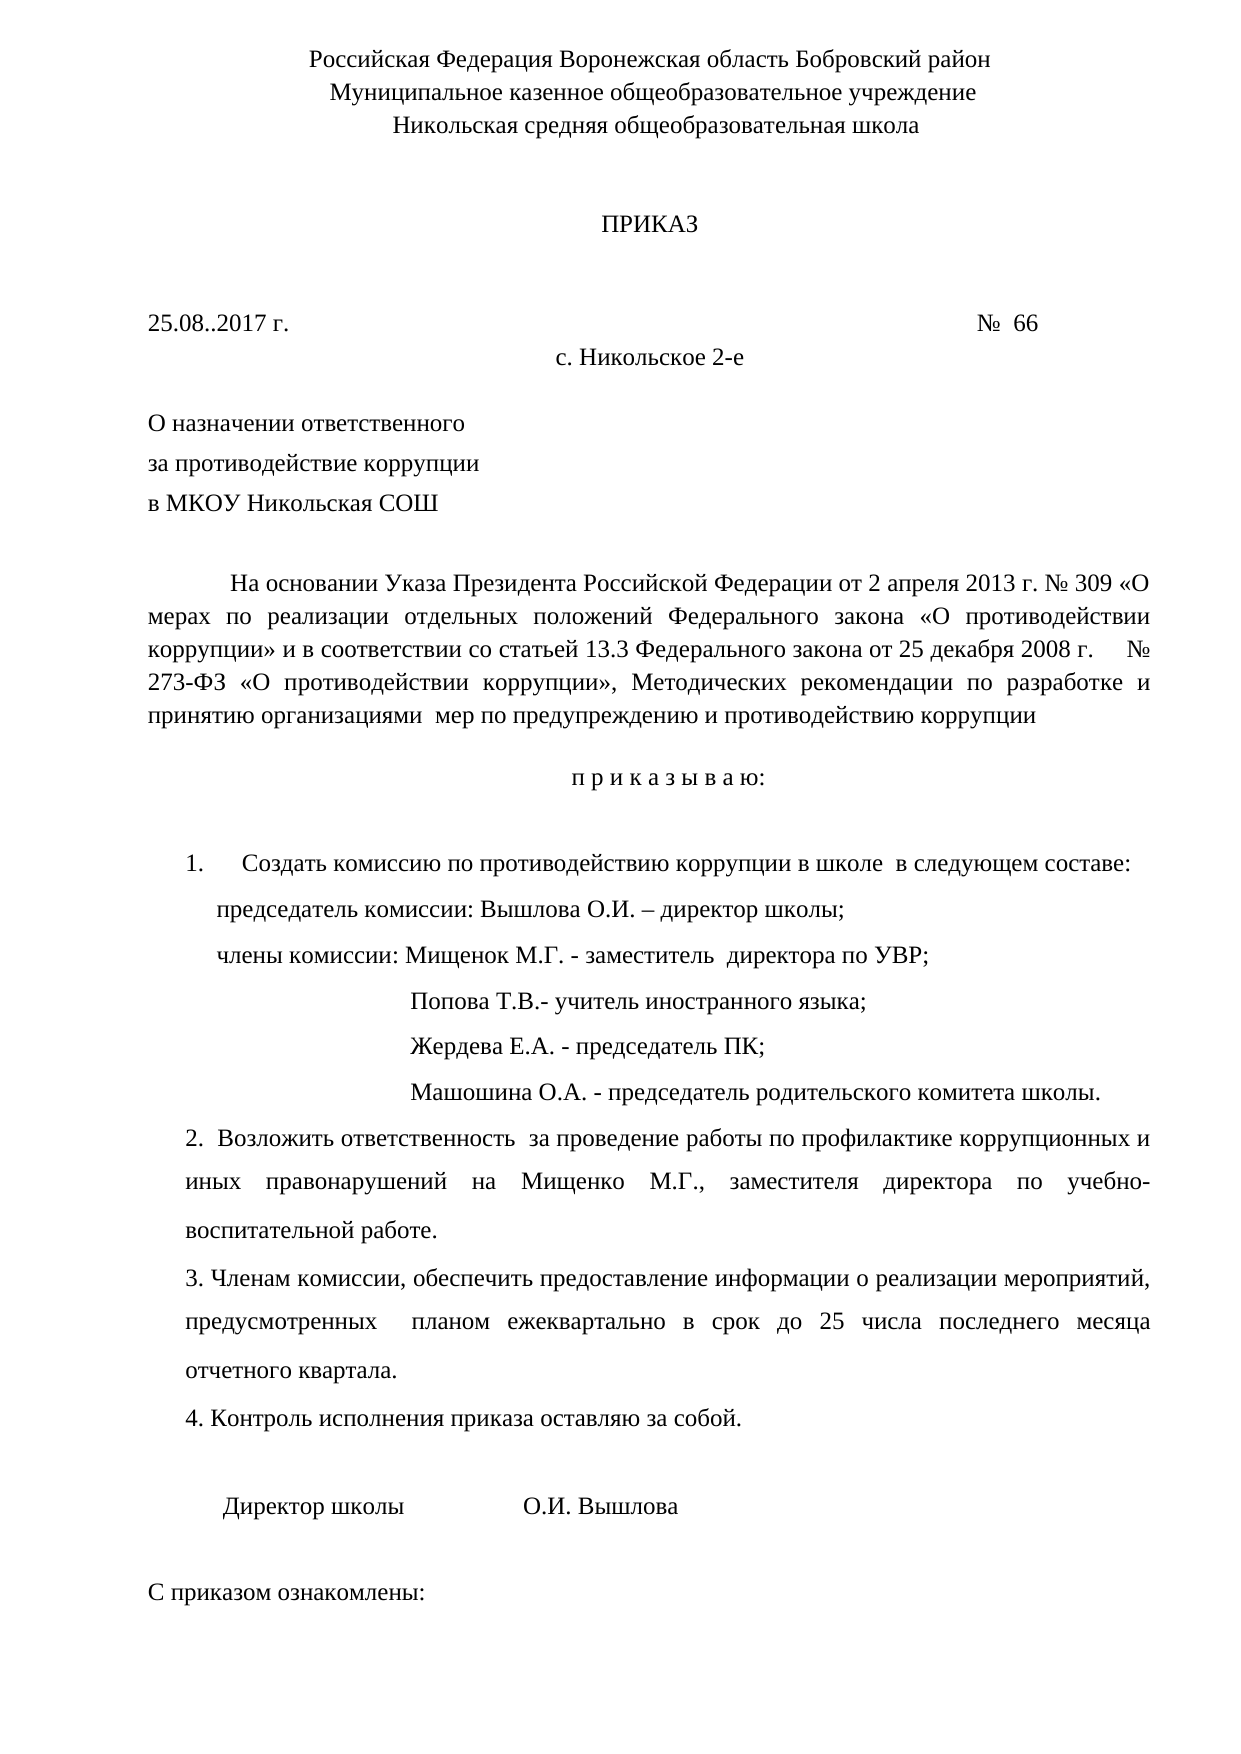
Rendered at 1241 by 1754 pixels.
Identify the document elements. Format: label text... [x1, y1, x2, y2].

text ПРИКАЗ [148, 209, 1152, 238]
text Жердева Е.А. - председатель ПК; [185, 1031, 1152, 1060]
text председатель комиссии: Вышлова О.И. – директор школы; [185, 894, 1152, 923]
text На основании Указа Президента Российской Федерации от 2 апреля 2013 г. № 309 «О мерах по реализации отдельных положений Федерального закона «О противодействии коррупции» и в соответствии со статьей 13.3 Федерального закона от 25 декабря 2008 г. № 273-ФЗ «О противодействии коррупции», Методических рекомендации по разработке и принятию организациями мер по предупреждению и противодействию коррупции [148, 568, 1152, 729]
text п р и к а з ы в а ю: [185, 762, 1152, 791]
text члены комиссии: Мищенок М.Г. - заместитель директора по УВР; [185, 940, 1152, 969]
text 3. Членам комиссии, обеспечить предоставление информации о реализации мероприятий, предусмотренных планом ежеквартально в срок до 25 числа последнего месяца отчетного квартала. [185, 1263, 1152, 1386]
text Российская Федерация Воронежская область Бобровский район [148, 44, 1152, 73]
text 1. Создать комиссию по противодействию коррупции в школе в следующем составе: [185, 848, 1152, 877]
text с. Никольское 2-е [148, 342, 1152, 370]
text Никольская средняя общеобразовательная школа [148, 110, 1152, 139]
text Попова Т.В.- учитель иностранного языка; [185, 986, 1152, 1014]
text 4. Контроль исполнения приказа оставляю за собой. [185, 1403, 1152, 1431]
text О назначении ответственного [148, 408, 1152, 436]
text в МКОУ Никольская СОШ [148, 488, 1152, 517]
text С приказом ознакомлены: [148, 1577, 1152, 1605]
text Муниципальное казенное общеобразовательное учреждение [148, 77, 1152, 106]
text 25.08..2017 г. № 66 [148, 308, 1152, 337]
text Директор школы О.И. Вышлова [148, 1491, 1152, 1519]
text 2. Возложить ответственность за проведение работы по профилактике коррупционных и иных правонарушений на Мищенко М.Г., заместителя директора по учебно-воспитательной работе. [185, 1123, 1152, 1246]
text Машошина О.А. - председатель родительского комитета школы. [185, 1077, 1152, 1106]
text за противодействие коррупции [148, 448, 1152, 477]
